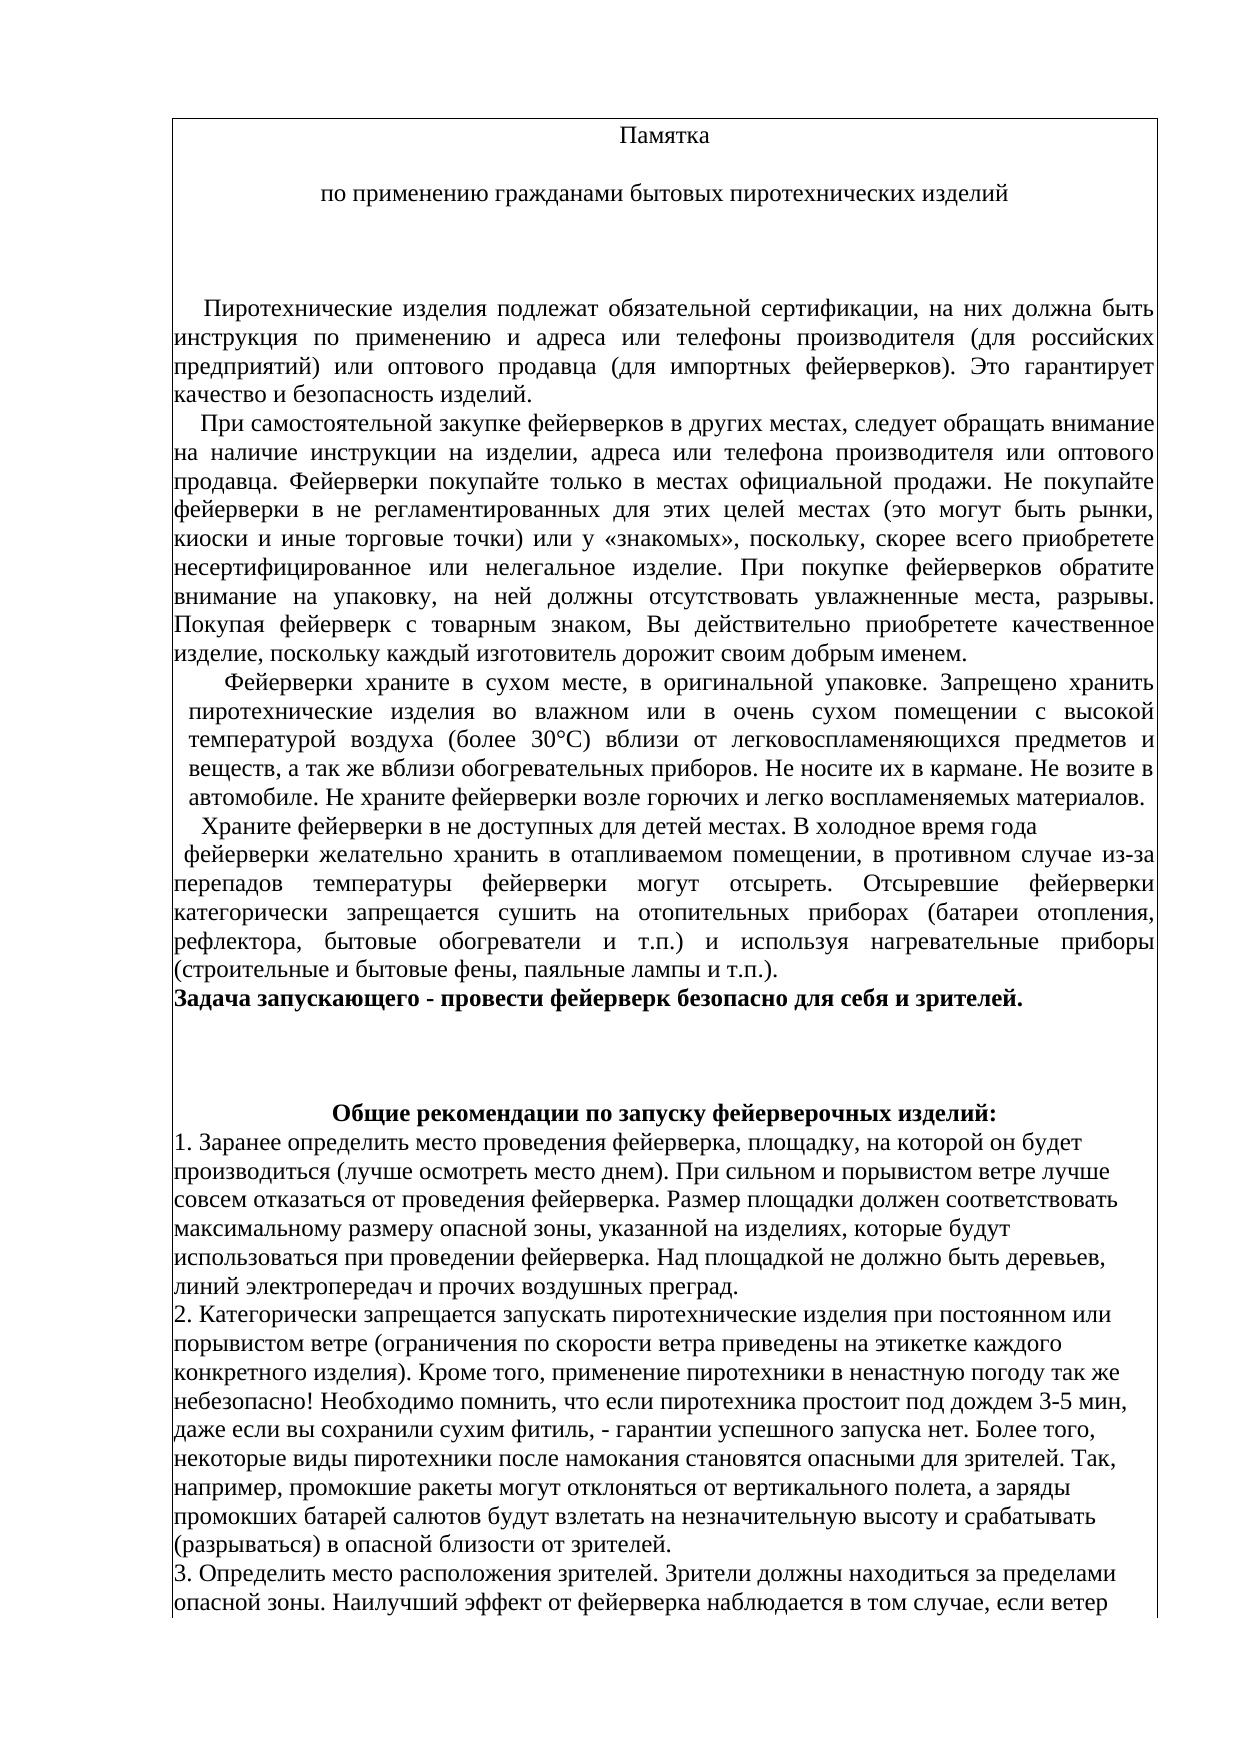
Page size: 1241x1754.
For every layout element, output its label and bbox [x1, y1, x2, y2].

table_header [173, 119, 1157, 1617]
